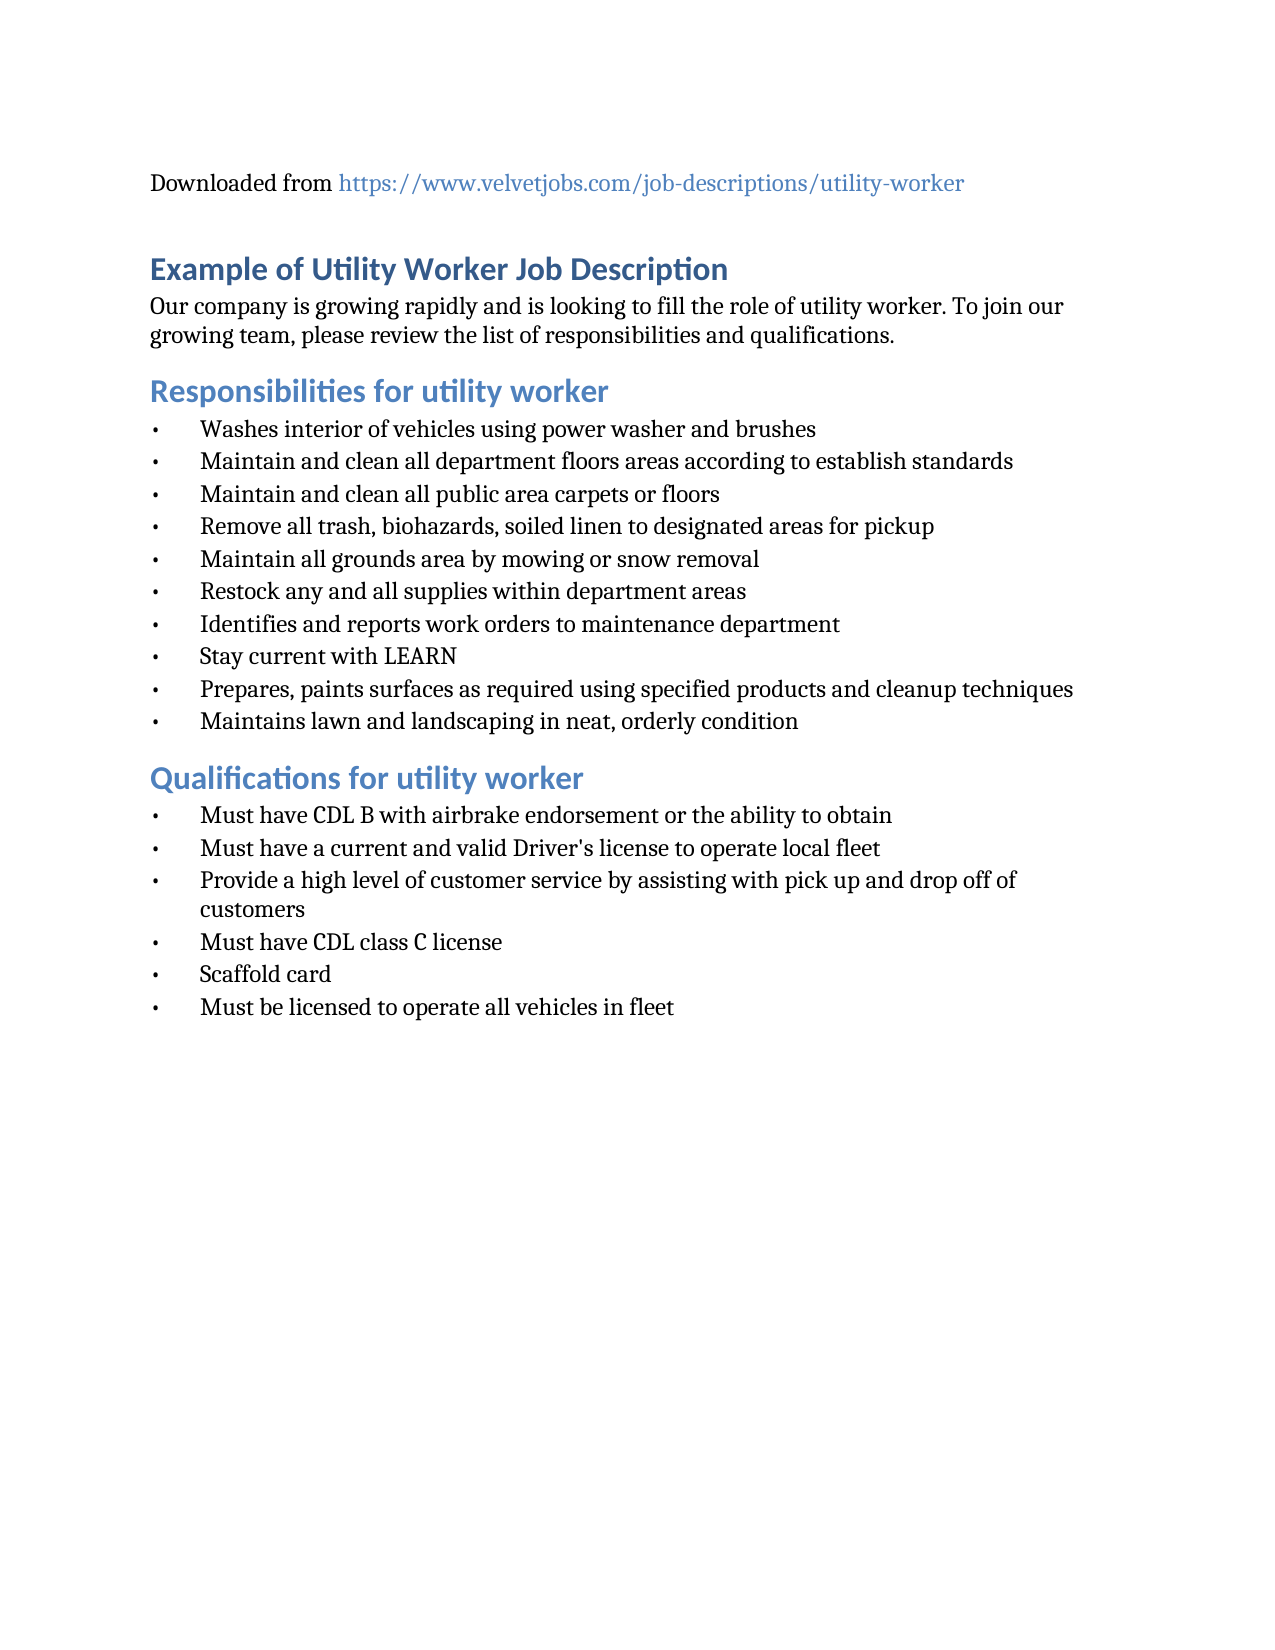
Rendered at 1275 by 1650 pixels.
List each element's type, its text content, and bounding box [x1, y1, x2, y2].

list Remove all trash, biohazards, soiled linen to designated areas for pickup [150, 512, 1125, 541]
list Must be licensed to operate all vehicles in fleet [150, 993, 1125, 1021]
list Must have CDL B with airbrake endorsement or the ability to obtain [150, 801, 1125, 830]
list Washes interior of vehicles using power washer and brushes [150, 415, 1125, 443]
text Our company is growing rapidly and is looking to fill the role of utility worker. To join our growing team, please review the list of responsibilities and qualifications. [150, 292, 1125, 349]
list Maintain and clean all department floors areas according to establish standards [150, 447, 1125, 476]
list Maintain and clean all public area carpets or floors [150, 480, 1125, 508]
list Maintain all grounds area by mowing or snow removal [150, 545, 1125, 573]
text Downloaded from https://www.velvetjobs.com/job-descriptions/utility-worker [150, 169, 1125, 197]
list Provide a high level of customer service by assisting with pick up and drop off of customers [150, 866, 1125, 924]
list Stay current with LEARN [150, 642, 1125, 671]
subtitle Qualifications for utility worker [150, 757, 1125, 798]
subtitle Responsibilities for utility worker [150, 370, 1125, 411]
list Restock any and all supplies within department areas [150, 577, 1125, 606]
subtitle Example of Utility Worker Job Description [150, 247, 1125, 288]
list Prepares, paints surfaces as required using specified products and cleanup techniques [150, 675, 1125, 703]
list Identifies and reports work orders to maintenance department [150, 610, 1125, 638]
list Maintains lawn and landscaping in neat, orderly condition [150, 707, 1125, 736]
list Scaffold card [150, 960, 1125, 989]
list Must have CDL class C license [150, 928, 1125, 956]
list Must have a current and valid Driver's license to operate local fleet [150, 834, 1125, 863]
